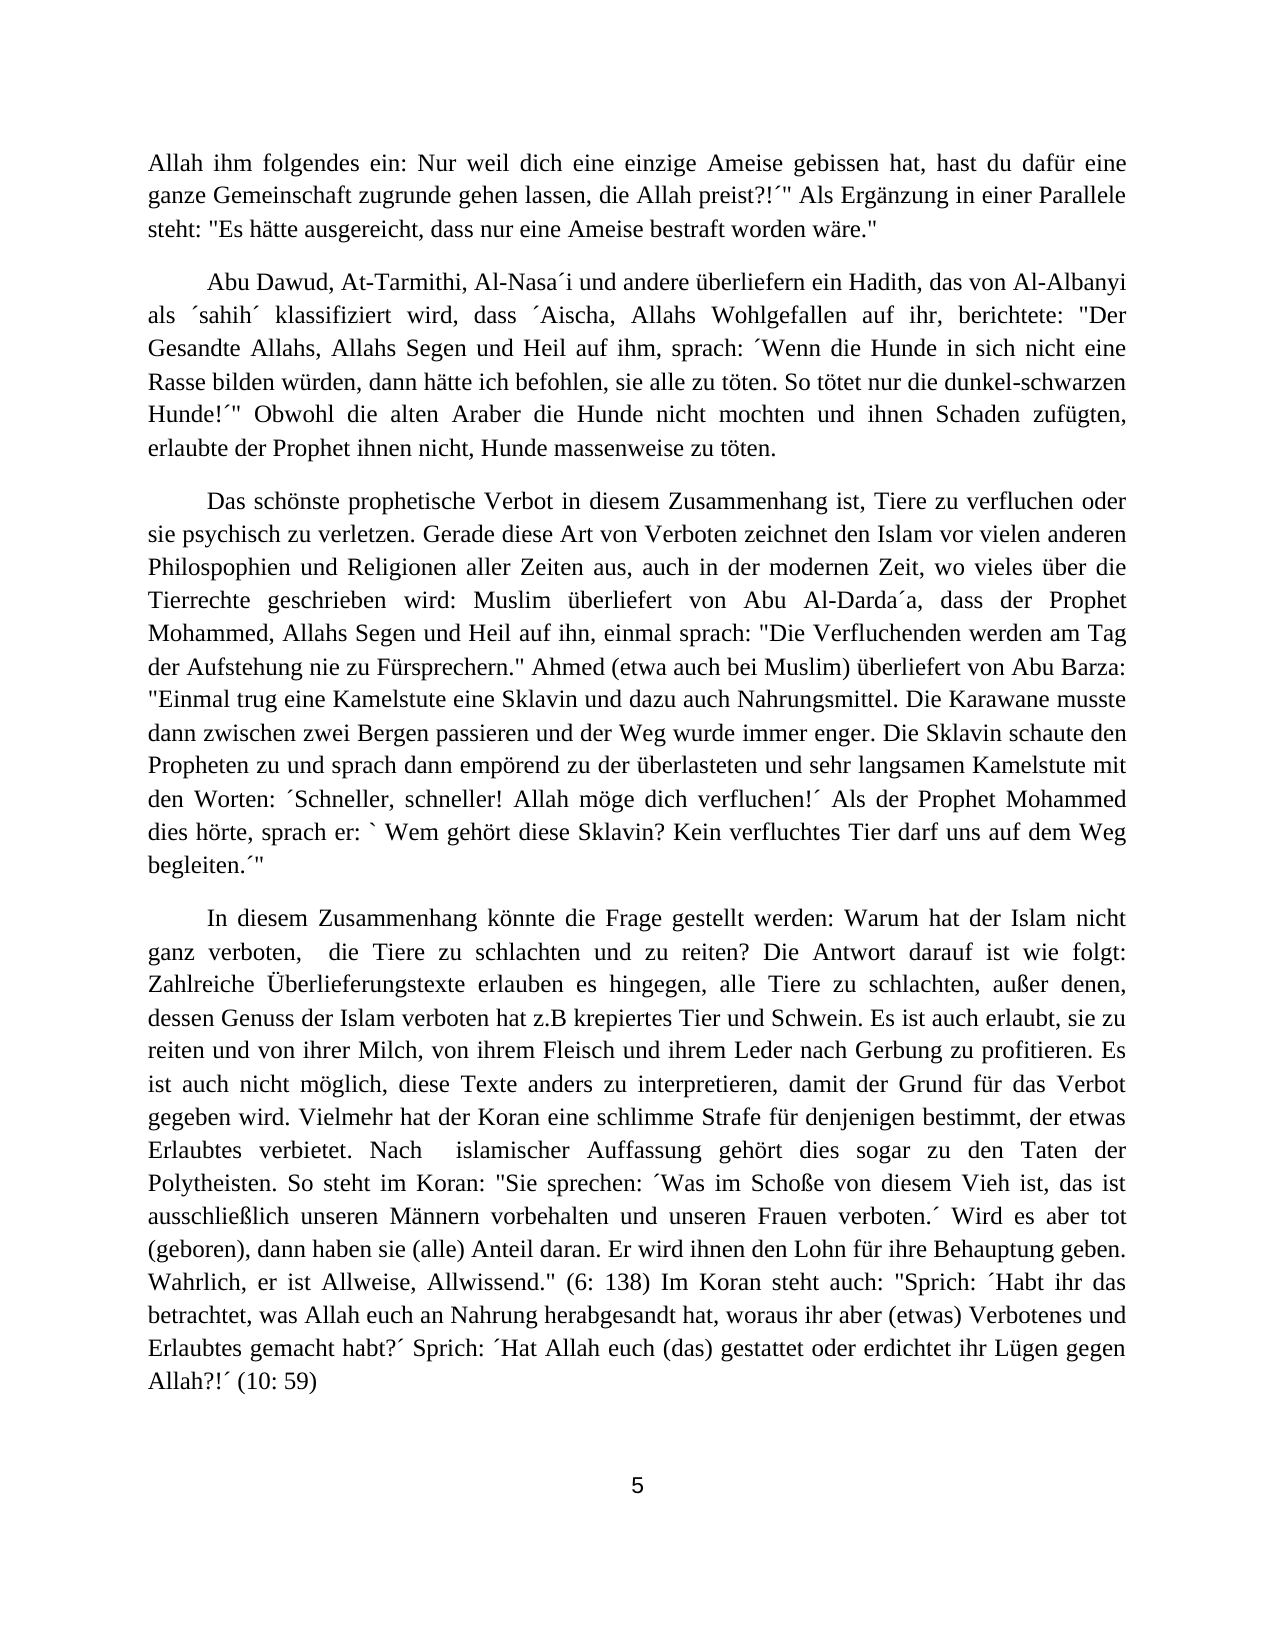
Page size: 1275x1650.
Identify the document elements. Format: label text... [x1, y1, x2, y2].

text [148, 148, 1127, 242]
text In diesem Zusammenhang könnte die Frage gestellt werden: Warum hat der Islam nicht ganz verboten, die Tiere zu schlachten und zu reiten? Die Antwort darauf ist wie folgt: Zahlreiche Überlieferungstexte erlauben es hingegen, alle Tiere zu schlachten, außer denen, dessen Genuss der Islam verboten hat z.B krepiertes Tier und Schwein. Es ist auch erlaubt, sie zu reiten und von ihrer Milch, von ihrem Fleisch und ihrem Leder nach Gerbung zu profitieren. Es ist auch nicht möglich, diese Texte anders zu interpretieren, damit der Grund für das Verbot gegeben wird. Vielmehr hat der Koran eine schlimme Strafe für denjenigen bestimmt, der etwas Erlaubtes verbietet. Nach islamischer Auffassung gehört dies sogar zu den Taten der Polytheisten. So steht im Koran: "Sie sprechen: ´Was im Schoße von diesem Vieh ist, das ist ausschließlich unseren Männern vorbehalten und unseren Frauen verboten.´ Wird es aber tot (geboren), dann haben sie (alle) Anteil daran. Er wird ihnen den Lohn für ihre Behauptung geben. Wahrlich, er ist Allweise, Allwissend." (6: 138) Im Koran steht auch: "Sprich: ´Habt ihr das betrachtet, was Allah euch an Nahrung herabgesandt hat, woraus ihr aber (etwas) Verbotenes und Erlaubtes gemacht habt?´ Sprich: ´Hat Allah euch (das) gestattet oder erdichtet ihr Lügen gegen Allah?!´ (10: 59) [148, 903, 1127, 1394]
text Das schönste prophetische Verbot in diesem Zusammenhang ist, Tiere zu verfluchen oder sie psychisch zu verletzen. Gerade diese Art von Verboten zeichnet den Islam vor vielen anderen Philospophien und Religionen aller Zeiten aus, auch in der modernen Zeit, wo vieles über die Tierrechte geschrieben wird: Muslim überliefert von Abu Al-Darda´a, dass der Prophet Mohammed, Allahs Segen und Heil auf ihn, einmal sprach: "Die Verfluchenden werden am Tag der Aufstehung nie zu Fürsprechern." Ahmed (etwa auch bei Muslim) überliefert von Abu Barza: "Einmal trug eine Kamelstute eine Sklavin und dazu auch Nahrungsmittel. Die Karawane musste dann zwischen zwei Bergen passieren und der Weg wurde immer enger. Die Sklavin schaute den Propheten zu und sprach dann empörend zu der überlasteten und sehr langsamen Kamelstute mit den Worten: ´Schneller, schneller! Allah möge dich verfluchen!´ Als der Prophet Mohammed dies hörte, sprach er: ` Wem gehört diese Sklavin? Kein verfluchtes Tier darf uns auf dem Weg begleiten.´" [148, 486, 1127, 878]
text Abu Dawud, At-Tarmithi, Al-Nasa´i und andere überliefern ein Hadith, das von Al-Albanyi als ´sahih´ klassifiziert wird, dass ´Aischa, Allahs Wohlgefallen auf ihr, berichtete: "Der Gesandte Allahs, Allahs Segen und Heil auf ihm, sprach: ´Wenn die Hunde in sich nicht eine Rasse bilden würden, dann hätte ich befohlen, sie alle zu töten. So tötet nur die dunkel-schwarzen Hunde!´" Obwohl die alten Araber die Hunde nicht mochten und ihnen Schaden zufügten, erlaubte der Prophet ihnen nicht, Hunde massenweise zu töten. [148, 267, 1127, 461]
